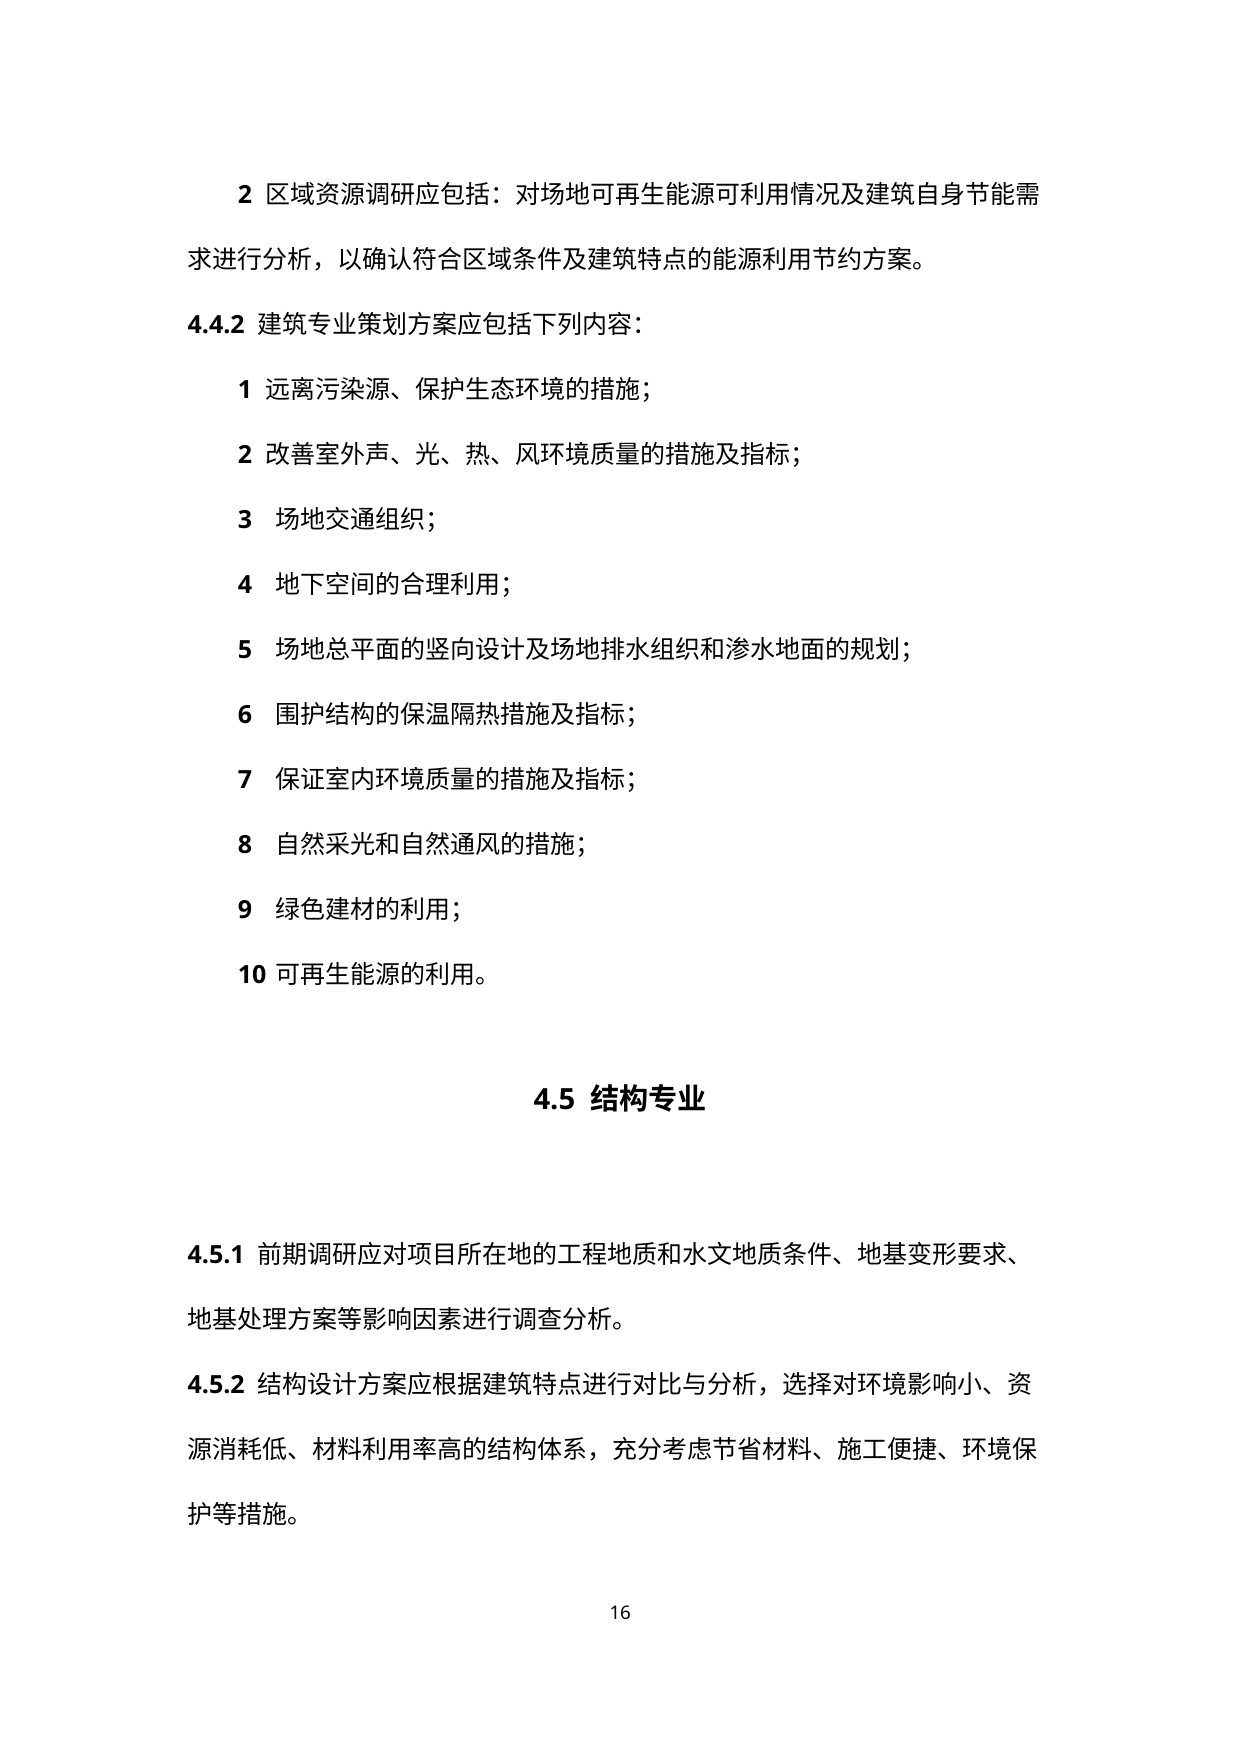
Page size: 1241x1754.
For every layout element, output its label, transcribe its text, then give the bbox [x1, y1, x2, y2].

list 绿色建材的利用； [238, 875, 1053, 940]
list 围护结构的保温隔热措施及指标； [238, 680, 1053, 745]
subtitle 4.5 结构专业 [187, 1064, 1053, 1129]
list 场地交通组织； [238, 485, 1053, 550]
text 4.5.1 前期调研应对项目所在地的工程地质和水文地质条件、地基变形要求、地基处理方案等影响因素进行调查分析。 [187, 1220, 1053, 1350]
list 地下空间的合理利用； [238, 550, 1053, 615]
text 2 改善室外声、光、热、风环境质量的措施及指标； [187, 420, 1053, 485]
text 2 区域资源调研应包括：对场地可再生能源可利用情况及建筑自身节能需求进行分析，以确认符合区域条件及建筑特点的能源利用节约方案。 [187, 160, 1053, 290]
text 1 远离污染源、保护生态环境的措施； [187, 355, 1053, 420]
list 自然采光和自然通风的措施； [238, 810, 1053, 875]
list 场地总平面的竖向设计及场地排水组织和渗水地面的规划； [238, 615, 1053, 680]
text 4.5.2 结构设计方案应根据建筑特点进行对比与分析，选择对环境影响小、资源消耗低、材料利用率高的结构体系，充分考虑节省材料、施工便捷、环境保护等措施。 [187, 1350, 1053, 1545]
list 保证室内环境质量的措施及指标； [238, 745, 1053, 810]
list 可再生能源的利用。 [238, 940, 1053, 1005]
text 4.4.2 建筑专业策划方案应包括下列内容： [187, 290, 1053, 355]
